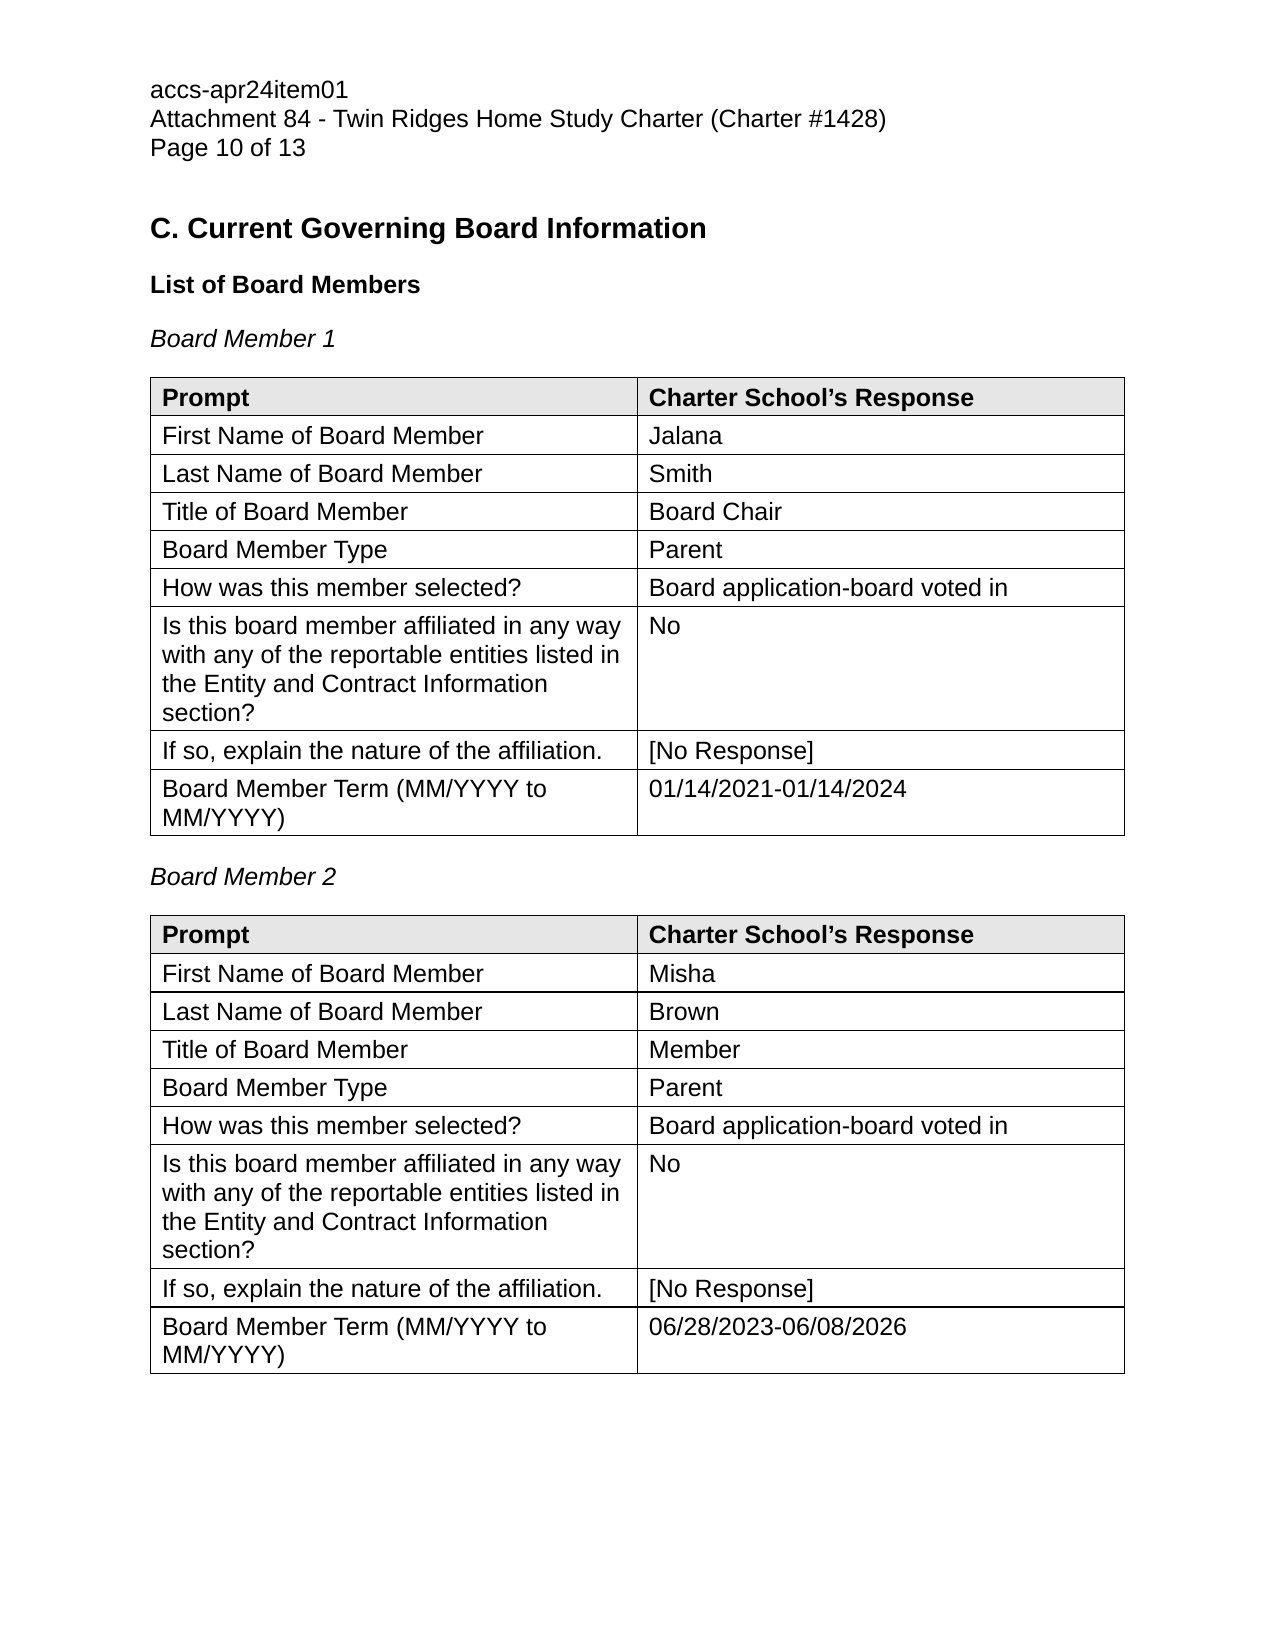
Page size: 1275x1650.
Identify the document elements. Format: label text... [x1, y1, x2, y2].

table_cell Board Member Type [151, 1069, 637, 1106]
table_cell Board Member Term (MM/YYYY to MM/YYYY) [151, 1308, 637, 1373]
table_cell 06/28/2023-06/08/2026 [638, 1308, 1124, 1373]
subtitle C. Current Governing Board Information [150, 211, 1125, 245]
table_cell Member [638, 1031, 1124, 1068]
table_cell Is this board member affiliated in any way with any of the reportable entities listed in the Entity and Contract Information section? [151, 607, 637, 730]
table_cell Misha [638, 954, 1124, 991]
table_cell Is this board member affiliated in any way with any of the reportable entities listed in the Entity and Contract Information section? [151, 1145, 637, 1268]
table_cell No [638, 1145, 1124, 1268]
table_cell Smith [638, 455, 1124, 492]
table_cell First Name of Board Member [151, 416, 637, 453]
table_cell No [638, 607, 1124, 730]
table_cell Jalana [638, 416, 1124, 453]
table_cell Board Member Type [151, 531, 637, 568]
table_header Prompt [151, 916, 637, 953]
table_cell [No Response] [638, 731, 1124, 768]
table_cell Title of Board Member [151, 493, 637, 530]
table_header Prompt [151, 378, 637, 415]
table_cell Last Name of Board Member [151, 993, 637, 1029]
table_cell Parent [638, 531, 1124, 568]
table_cell Board Chair [638, 493, 1124, 530]
table_cell How was this member selected? [151, 569, 637, 606]
table_cell Title of Board Member [151, 1031, 637, 1068]
table_cell Last Name of Board Member [151, 455, 637, 492]
table_cell Parent [638, 1069, 1124, 1106]
table_cell Brown [638, 993, 1124, 1029]
table_cell Board application-board voted in [638, 569, 1124, 606]
table_cell First Name of Board Member [151, 954, 637, 991]
text Board Member 2 [150, 861, 1125, 890]
table_cell 01/14/2021-01/14/2024 [638, 770, 1124, 835]
text Board Member 1 [150, 323, 1125, 352]
table_header Charter School’s Response [638, 378, 1124, 415]
table_cell How was this member selected? [151, 1107, 637, 1144]
table_cell Board application-board voted in [638, 1107, 1124, 1144]
table_cell Board Member Term (MM/YYYY to MM/YYYY) [151, 770, 637, 835]
table_cell If so, explain the nature of the affiliation. [151, 731, 637, 768]
subtitle List of Board Members [150, 270, 1125, 298]
table_header Charter School’s Response [638, 916, 1124, 953]
table_cell If so, explain the nature of the affiliation. [151, 1269, 637, 1306]
table_cell [No Response] [638, 1269, 1124, 1306]
